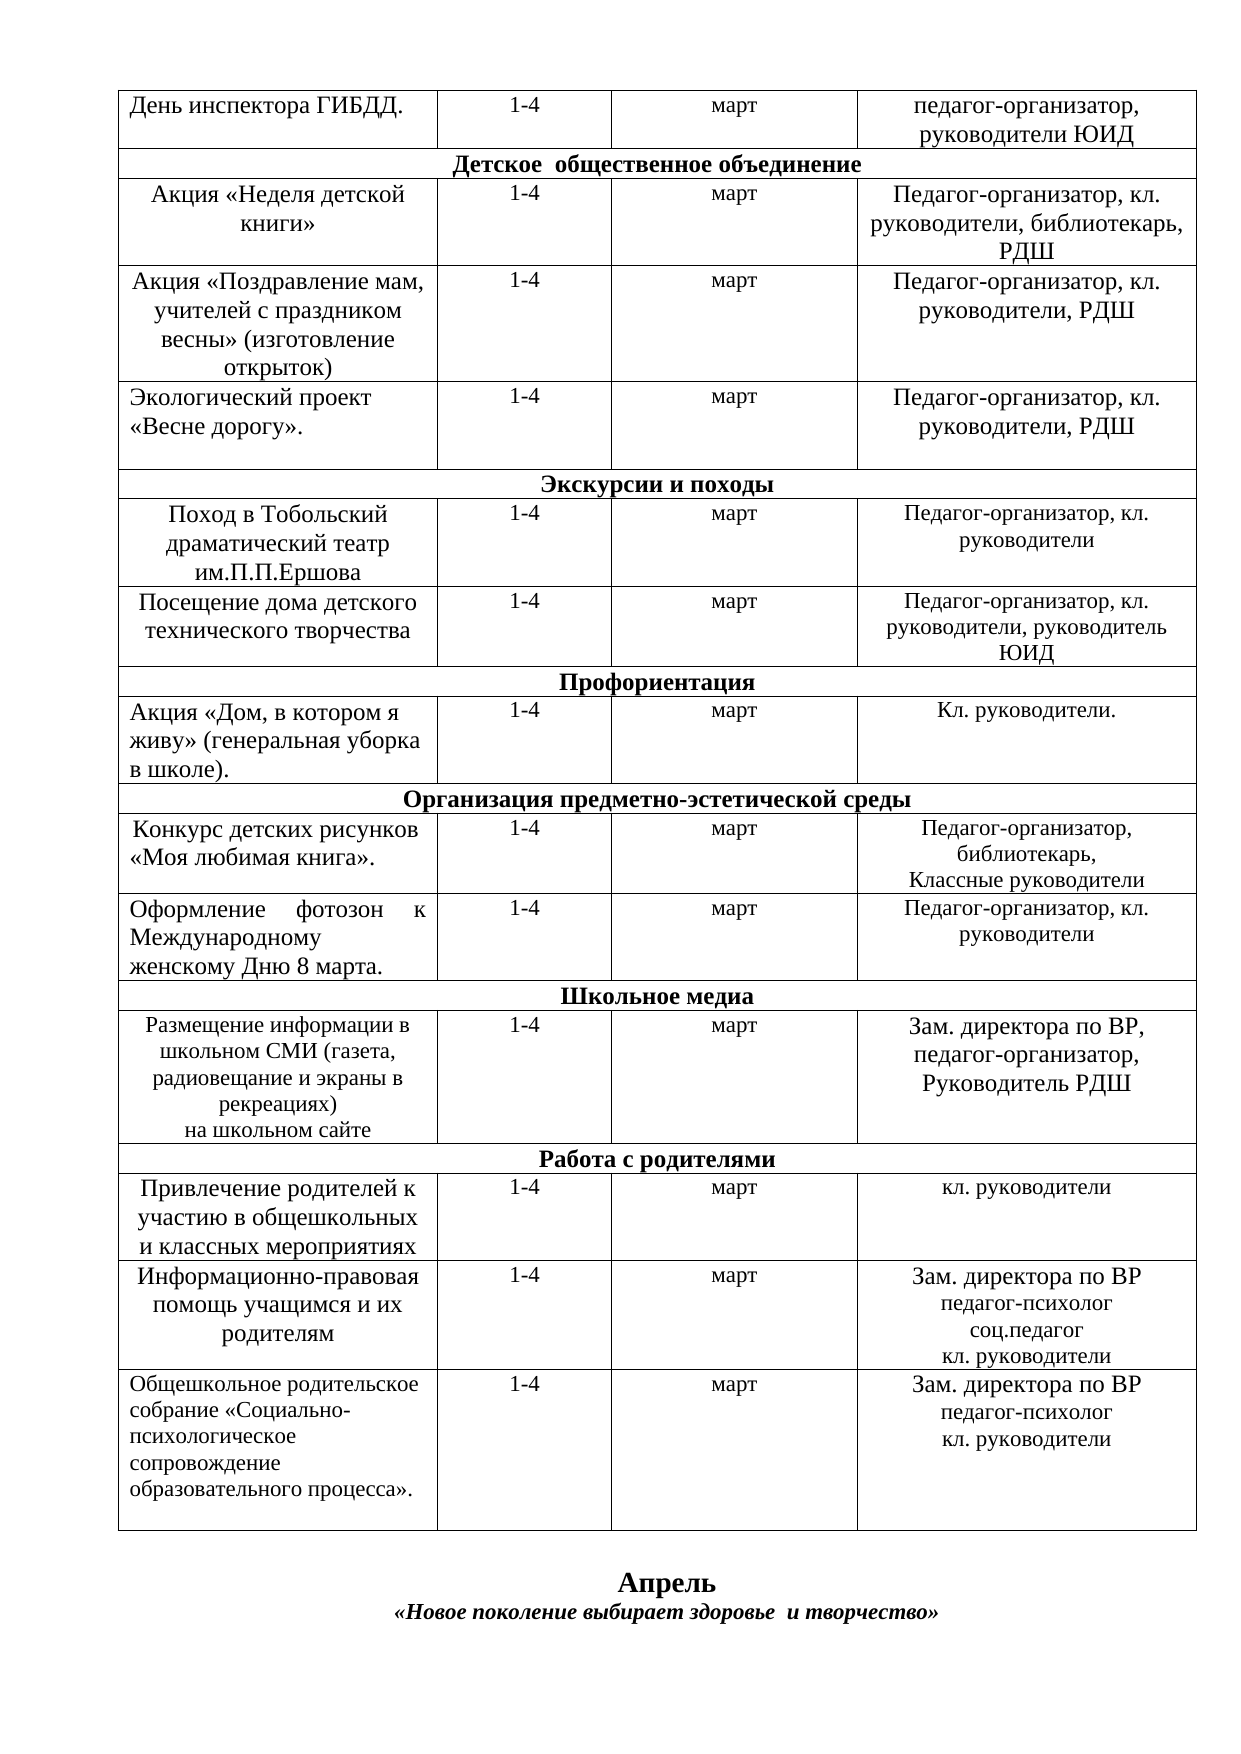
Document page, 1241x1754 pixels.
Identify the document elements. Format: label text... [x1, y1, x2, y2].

table_cell 1-4 [438, 1261, 611, 1368]
table_cell кл. руководители [858, 1174, 1196, 1260]
table_cell 1-4 [438, 894, 611, 980]
table_cell март [612, 814, 857, 893]
table_cell Работа с родителями [119, 1144, 1196, 1172]
table_cell март [612, 1174, 857, 1260]
table_cell Оформление фотозон к Международному женскому Дню 8 марта. [119, 894, 437, 980]
table_cell Экологический проект «Весне дорогу». [119, 382, 437, 468]
table_cell педагог-организатор, руководители ЮИД [858, 91, 1196, 148]
text «Новое поколение выбирает здоровье и творчество» [133, 1598, 1201, 1624]
table_cell март [612, 1011, 857, 1143]
table_cell 1-4 [438, 1370, 611, 1530]
table_cell Посещение дома детского технического творчества [119, 587, 437, 666]
table_cell 1-4 [438, 814, 611, 893]
table_cell Педагог-организатор, кл. руководители, РДШ [858, 266, 1196, 381]
table_cell Школьное медиа [119, 981, 1196, 1010]
table_cell Информационно-правовая помощь учащимся и их родителям [119, 1261, 437, 1368]
table_cell 1-4 [438, 587, 611, 666]
table_cell Акция «Дом, в котором я живу» (генеральная уборка в школе). [119, 697, 437, 783]
table_cell 1-4 [438, 382, 611, 468]
table_cell Профориентация [119, 667, 1196, 696]
table_cell март [612, 179, 857, 265]
table_cell март [612, 382, 857, 468]
table_cell 1-4 [438, 91, 611, 148]
table_cell 1-4 [438, 1011, 611, 1143]
table_cell март [612, 894, 857, 980]
table_cell Конкурс детских рисунков «Моя любимая книга». [119, 814, 437, 893]
table_cell Зам. директора по ВР педагог-психолог соц.педагог кл. руководители [858, 1261, 1196, 1368]
table_cell 1-4 [438, 499, 611, 586]
table_cell Зам. директора по ВР, педагог-организатор, Руководитель РДШ [858, 1011, 1196, 1143]
table_cell март [612, 499, 857, 586]
table_cell Педагог-организатор, кл. руководители [858, 894, 1196, 980]
table_cell 1-4 [438, 1174, 611, 1260]
table_cell 1-4 [438, 697, 611, 783]
table_cell март [612, 91, 857, 148]
table_cell март [612, 697, 857, 783]
table_cell Педагог-организатор, кл. руководители, руководитель ЮИД [858, 587, 1196, 666]
table_cell Поход в Тобольский драматический театр им.П.П.Ершова [119, 499, 437, 586]
table_cell Детское общественное объединение [119, 149, 1196, 178]
table_cell Размещение информации в школьном СМИ (газета, радиовещание и экраны в рекреациях) на школьном сайте [119, 1011, 437, 1143]
table_cell март [612, 587, 857, 666]
table_cell Экскурсии и походы [119, 470, 1196, 498]
text Апрель [133, 1565, 1201, 1598]
table_cell март [612, 1261, 857, 1368]
table_cell март [612, 1370, 857, 1530]
table_cell Акция «Поздравление мам, учителей с праздником весны» (изготовление открыток) [119, 266, 437, 381]
table_cell март [612, 266, 857, 381]
table_cell 1-4 [438, 266, 611, 381]
table_cell Педагог-организатор, библиотекарь, Классные руководители [858, 814, 1196, 893]
table_cell Акция «Неделя детской книги» [119, 179, 437, 265]
table_cell Общешкольное родительское собрание «Социально-психологическое сопровождение образовательного процесса». [119, 1370, 437, 1530]
table_cell 1-4 [438, 179, 611, 265]
table_cell Привлечение родителей к участию в общешкольных и классных мероприятиях [119, 1174, 437, 1260]
table_cell Педагог-организатор, кл. руководители [858, 499, 1196, 586]
table_cell Педагог-организатор, кл. руководители, библиотекарь, РДШ [858, 179, 1196, 265]
table_cell Зам. директора по ВР педагог-психолог кл. руководители [858, 1370, 1196, 1530]
table_cell Организация предметно-эстетической среды [119, 784, 1196, 813]
table_cell Кл. руководители. [858, 697, 1196, 783]
table_cell День инспектора ГИБДД. [119, 91, 437, 148]
table_cell Педагог-организатор, кл. руководители, РДШ [858, 382, 1196, 468]
